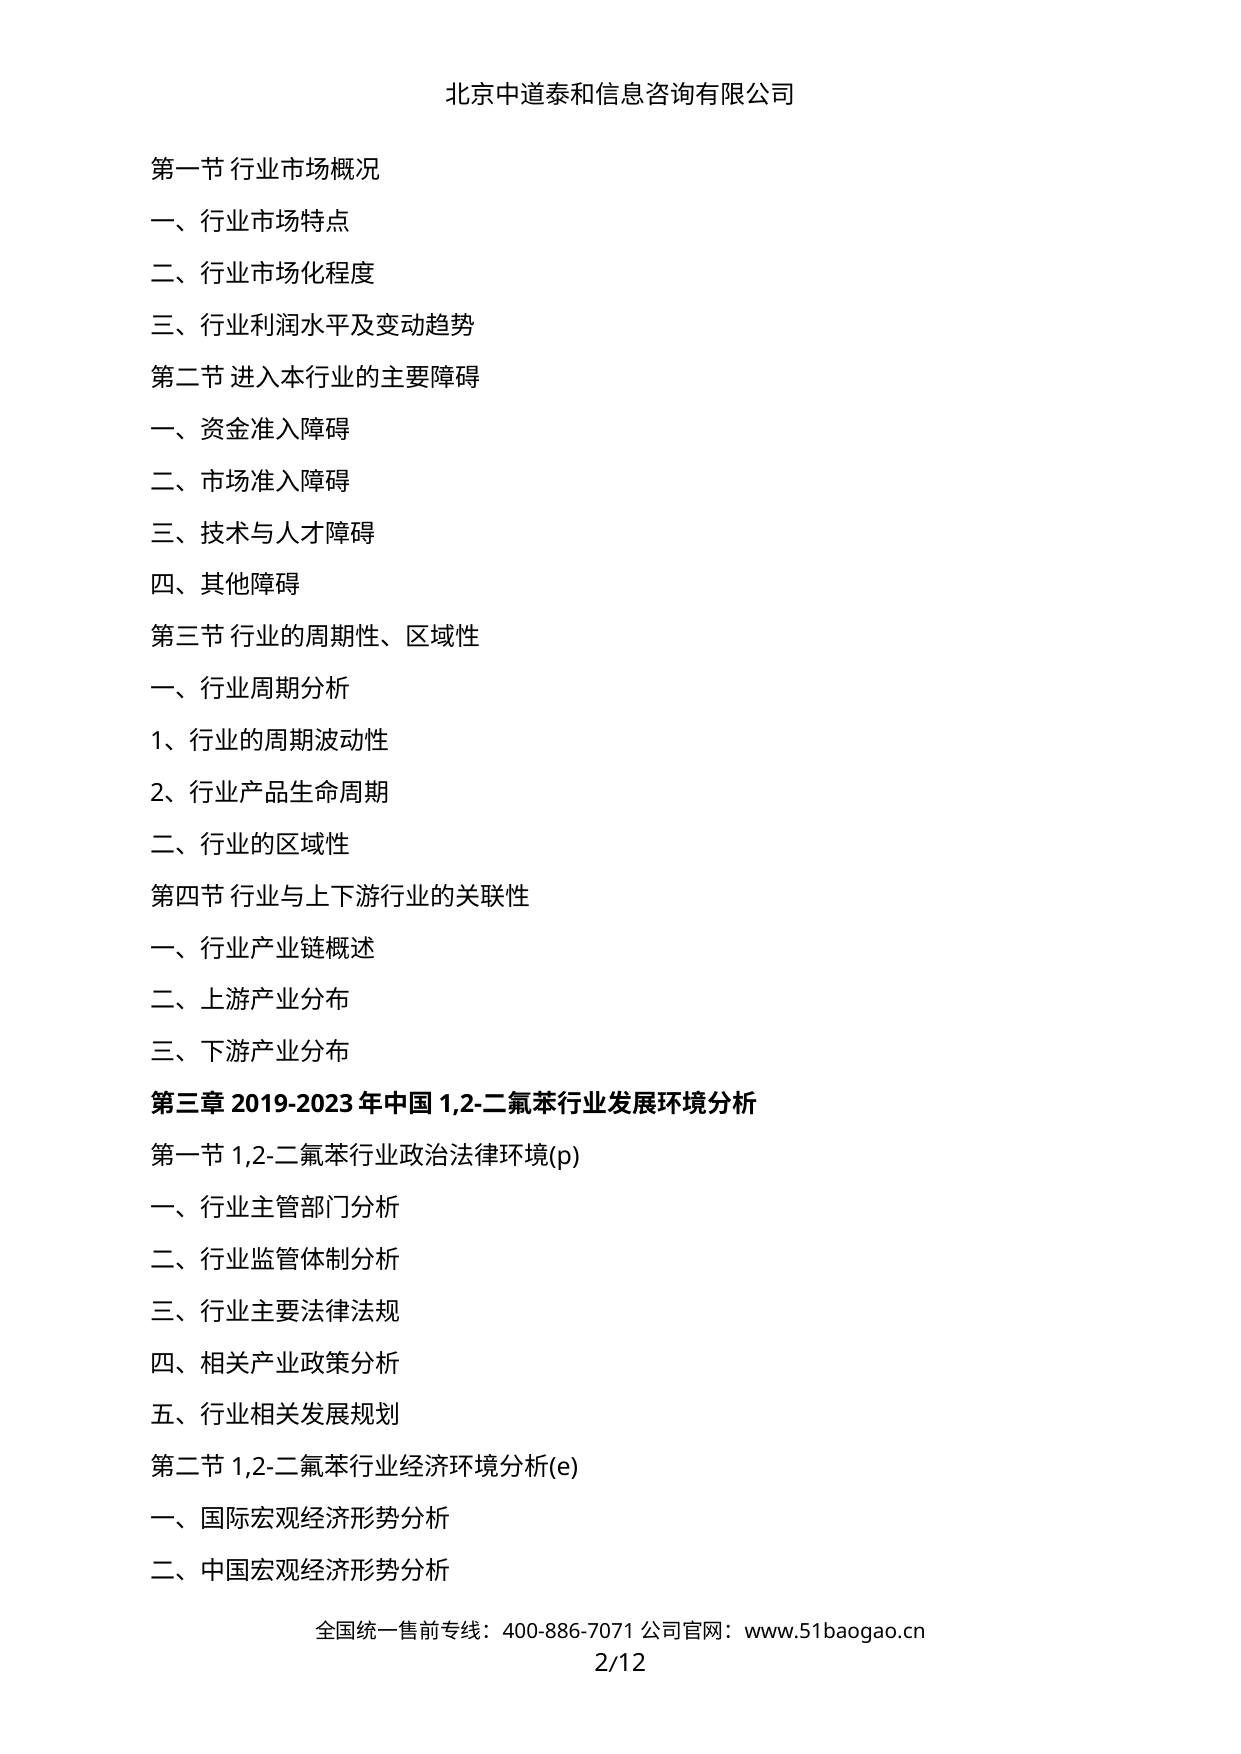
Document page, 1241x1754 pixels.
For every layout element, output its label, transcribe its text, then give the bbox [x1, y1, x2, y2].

text 三、技术与人才障碍 [150, 513, 1090, 549]
text 四、相关产业政策分析 [150, 1343, 1090, 1379]
text 一、行业周期分析 [150, 669, 1090, 705]
text 第一节 行业市场概况 [150, 150, 1090, 186]
text 一、行业主管部门分析 [150, 1187, 1090, 1224]
text 三、行业利润水平及变动趋势 [150, 306, 1090, 342]
text 第一节 1,2-二氟苯行业政治法律环境(p) [150, 1136, 1090, 1172]
text 二、市场准入障碍 [150, 461, 1090, 497]
text 1、行业的周期波动性 [150, 721, 1090, 757]
text 二、行业市场化程度 [150, 254, 1090, 290]
text 第三节 行业的周期性、区域性 [150, 617, 1090, 653]
text 二、行业的区域性 [150, 824, 1090, 861]
text 四、其他障碍 [150, 565, 1090, 601]
text 一、国际宏观经济形势分析 [150, 1499, 1090, 1535]
text 一、行业市场特点 [150, 202, 1090, 238]
text 二、行业监管体制分析 [150, 1239, 1090, 1276]
text 五、行业相关发展规划 [150, 1395, 1090, 1431]
text 第二节 1,2-二氟苯行业经济环境分析(e) [150, 1447, 1090, 1483]
text 一、资金准入障碍 [150, 409, 1090, 446]
text 第二节 进入本行业的主要障碍 [150, 357, 1090, 394]
text 三、行业主要法律法规 [150, 1291, 1090, 1327]
text 2、行业产品生命周期 [150, 772, 1090, 809]
text 二、中国宏观经济形势分析 [150, 1551, 1090, 1587]
text 三、下游产业分布 [150, 1032, 1090, 1068]
text 二、上游产业分布 [150, 980, 1090, 1016]
text 第四节 行业与上下游行业的关联性 [150, 876, 1090, 912]
text 一、行业产业链概述 [150, 928, 1090, 964]
text 第三章 2019-2023年中国1,2-二氟苯行业发展环境分析 [150, 1084, 1090, 1120]
